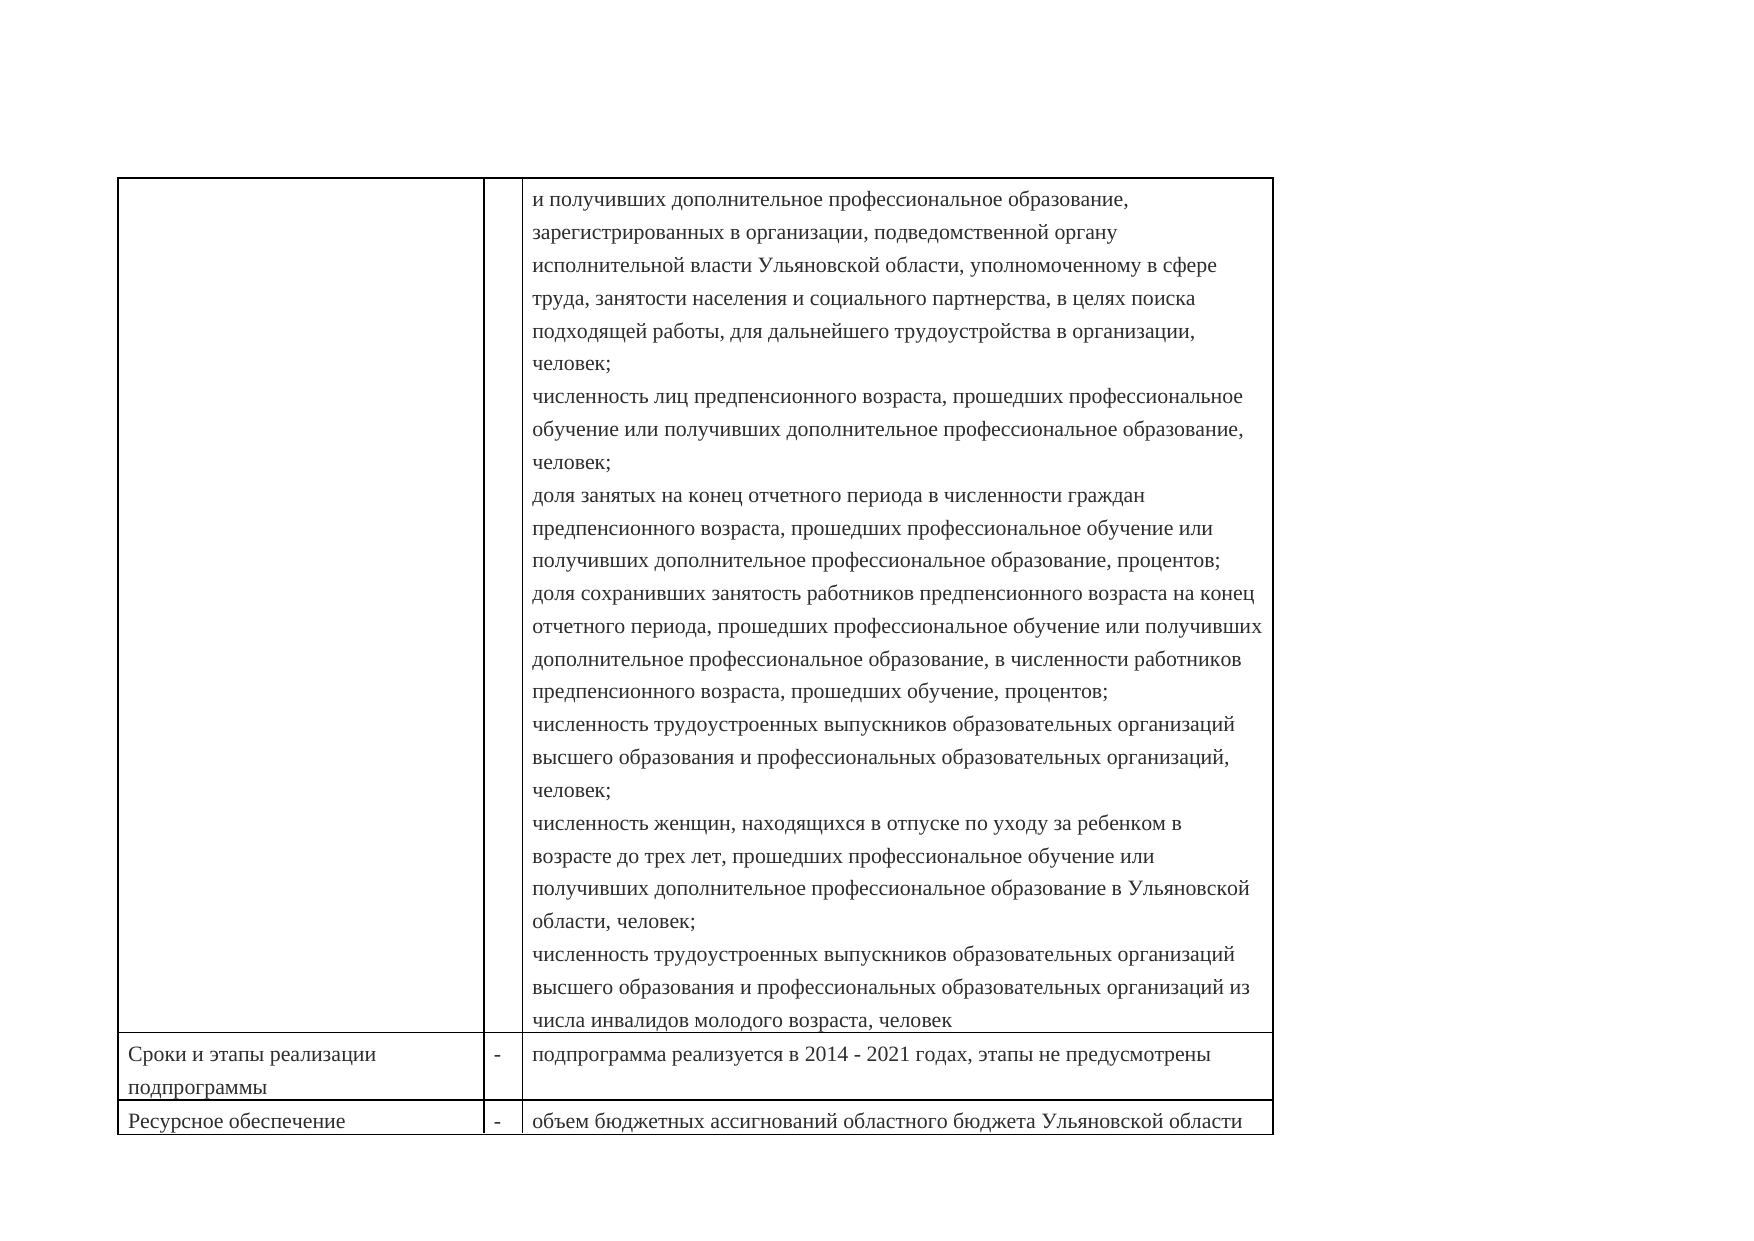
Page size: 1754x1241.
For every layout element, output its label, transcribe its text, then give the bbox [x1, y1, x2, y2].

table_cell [119, 179, 483, 1032]
table_cell подпрограмма реализуется в 2014 - 2021 годах, этапы не предусмотрены [523, 1033, 1272, 1099]
table_cell - [485, 1101, 522, 1133]
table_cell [119, 1101, 483, 1133]
table_cell Сроки и этапы реализации подпрограммы [119, 1033, 483, 1099]
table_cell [523, 1101, 1272, 1133]
table_cell - [485, 179, 522, 1032]
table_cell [523, 179, 1272, 1032]
table_cell - [485, 1033, 522, 1099]
